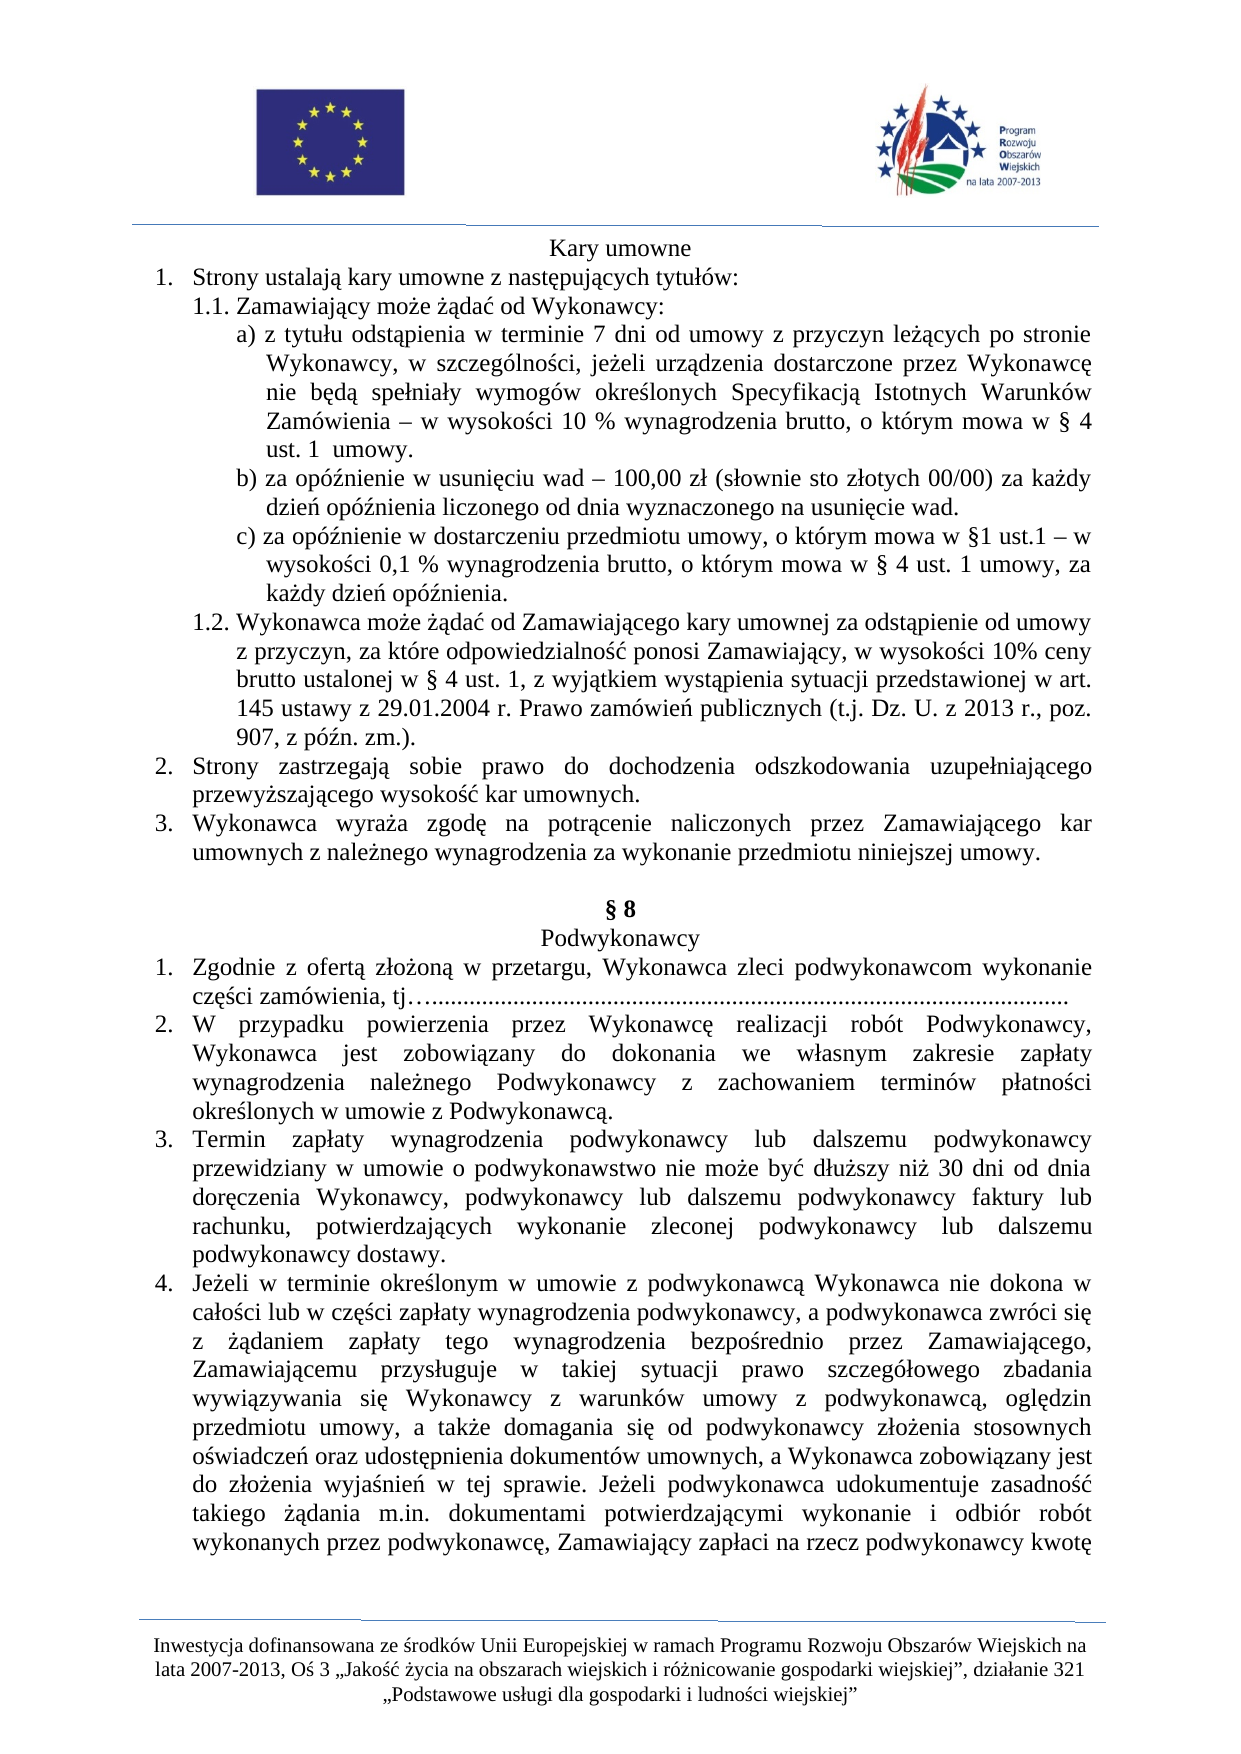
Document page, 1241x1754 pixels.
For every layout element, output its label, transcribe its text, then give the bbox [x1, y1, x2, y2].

list Wykonawca wyraża zgodę na potrącenie naliczonych przez Zamawiającego kar umownych z należnego wynagrodzenia za wykonanie przedmiotu niniejszej umowy. [154, 808, 1093, 866]
list Termin zapłaty wynagrodzenia podwykonawcy lub dalszemu podwykonawcy przewidziany w umowie o podwykonawstwo nie może być dłuższy niż 30 dni od dnia doręczenia Wykonawcy, podwykonawcy lub dalszemu podwykonawcy faktury lub rachunku, potwierdzających wykonanie zleconej podwykonawcy lub dalszemu podwykonawcy dostawy. [154, 1124, 1093, 1268]
text 1.1. Zamawiający może żądać od Wykonawcy: [192, 291, 1093, 319]
text Podwykonawcy [148, 923, 1093, 952]
text § 8 [148, 894, 1093, 923]
text 1.2. Wykonawca może żądać od Zamawiającego kary umownej za odstąpienie od umowy [192, 607, 1093, 636]
list W przypadku powierzenia przez Wykonawcę realizacji robót Podwykonawcy, Wykonawca jest zobowiązany do dokonania we własnym zakresie zapłaty wynagrodzenia należnego Podwykonawcy z zachowaniem terminów płatności określonych w umowie z Podwykonawcą. [154, 1009, 1093, 1124]
list Zgodnie z ofertą złożoną w przetargu, Wykonawca zleci podwykonawcom wykonanie części zamówienia, tj…...................................................................................................... [154, 952, 1093, 1009]
list Strony zastrzegają sobie prawo do dochodzenia odszkodowania uzupełniającego przewyższającego wysokość kar umownych. [154, 751, 1093, 808]
text b) za opóźnienie w usunięciu wad – 100,00 zł (słownie sto złotych 00/00) za każdy dzień opóźnienia liczonego od dnia wyznaczonego na usunięcie wad. [236, 463, 1093, 521]
text Kary umowne [148, 233, 1093, 262]
picture [253, 86, 407, 198]
text a) z tytułu odstąpienia w terminie 7 dni od umowy z przyczyn leżących po stronie Wykonawcy, w szczególności, jeżeli urządzenia dostarczone przez Wykonawcę nie będą spełniały wymogów określonych Specyfikacją Istotnych Warunków Zamówienia – w wysokości 10 % wynagrodzenia brutto, o którym mowa w § 4 ust. 1 umowy. [236, 319, 1093, 463]
list Strony ustalają kary umowne z następujących tytułów: [154, 262, 1093, 291]
picture [875, 83, 1041, 198]
text c) za opóźnienie w dostarczeniu przedmiotu umowy, o którym mowa w §1 ust.1 – w wysokości 0,1 % wynagrodzenia brutto, o którym mowa w § 4 ust. 1 umowy, za każdy dzień opóźnienia. [236, 521, 1093, 607]
text z przyczyn, za które odpowiedzialność ponosi Zamawiający, w wysokości 10% ceny brutto ustalonej w § 4 ust. 1, z wyjątkiem wystąpienia sytuacji przedstawionej w art. 145 ustawy z 29.01.2004 r. Prawo zamówień publicznych (t.j. Dz. U. z 2013 r., poz. 907, z późn. zm.). [236, 636, 1093, 751]
